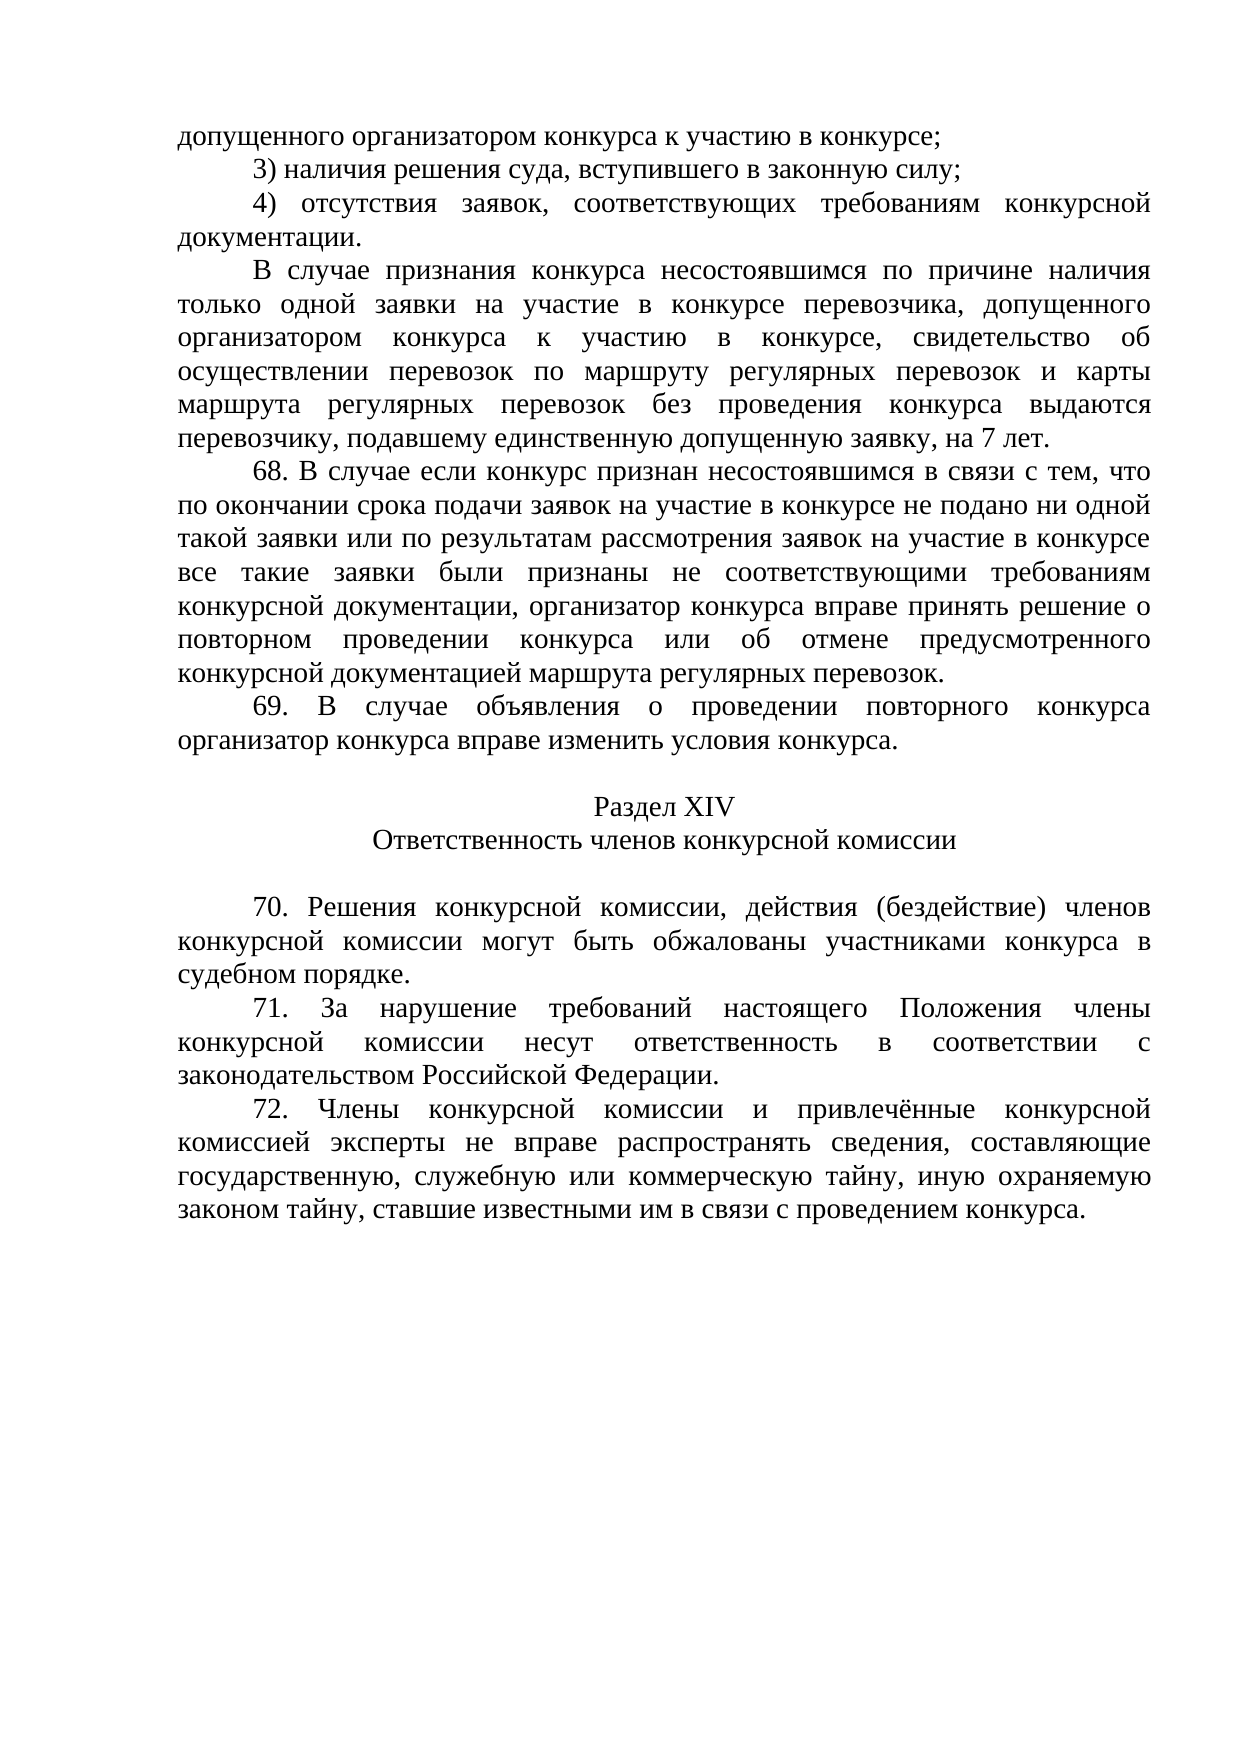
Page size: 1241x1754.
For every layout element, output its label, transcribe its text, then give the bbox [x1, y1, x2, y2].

text 3) наличия решения суда, вступившего в законную силу; [177, 152, 1152, 185]
text 71. За нарушение требований настоящего Положения члены конкурсной комиссии несут ответственность в соответствии с законодательством Российской Федерации. [177, 990, 1152, 1091]
text 68. В случае если конкурс признан несостоявшимся в связи с тем, что по окончании срока подачи заявок на участие в конкурсе не подано ни одной такой заявки или по результатам рассмотрения заявок на участие в конкурсе все такие заявки были признаны не соответствующими требованиям конкурсной документации, организатор конкурса вправе принять решение о повторном проведении конкурса или об отмене предусмотренного конкурсной документацией маршрута регулярных перевозок. [177, 453, 1152, 688]
subtitle Ответственность членов конкурсной комиссии [177, 822, 1152, 856]
text 70. Решения конкурсной комиссии, действия (бездействие) членов конкурсной комиссии могут быть обжалованы участниками конкурса в судебном порядке. [177, 889, 1152, 990]
text 4) отсутствия заявок, соответствующих требованиям конкурсной документации. [177, 185, 1152, 252]
text В случае признания конкурса несостоявшимся по причине наличия только одной заявки на участие в конкурсе перевозчика, допущенного организатором конкурса к участию в конкурсе, свидетельство об осуществлении перевозок по маршруту регулярных перевозок и карты маршрута регулярных перевозок без проведения конкурса выдаются перевозчику, подавшему единственную допущенную заявку, на 7 лет. [177, 252, 1152, 453]
subtitle Раздел XIV [177, 789, 1152, 822]
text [177, 118, 1152, 152]
text 69. В случае объявления о проведении повторного конкурса организатор конкурса вправе изменить условия конкурса. [177, 688, 1152, 755]
text 72. Члены конкурсной комиссии и привлечённые конкурсной комиссией эксперты не вправе распространять сведения, составляющие государственную, служебную или коммерческую тайну, иную охраняемую законом тайну, ставшие известными им в связи с проведением конкурса. [177, 1091, 1152, 1225]
